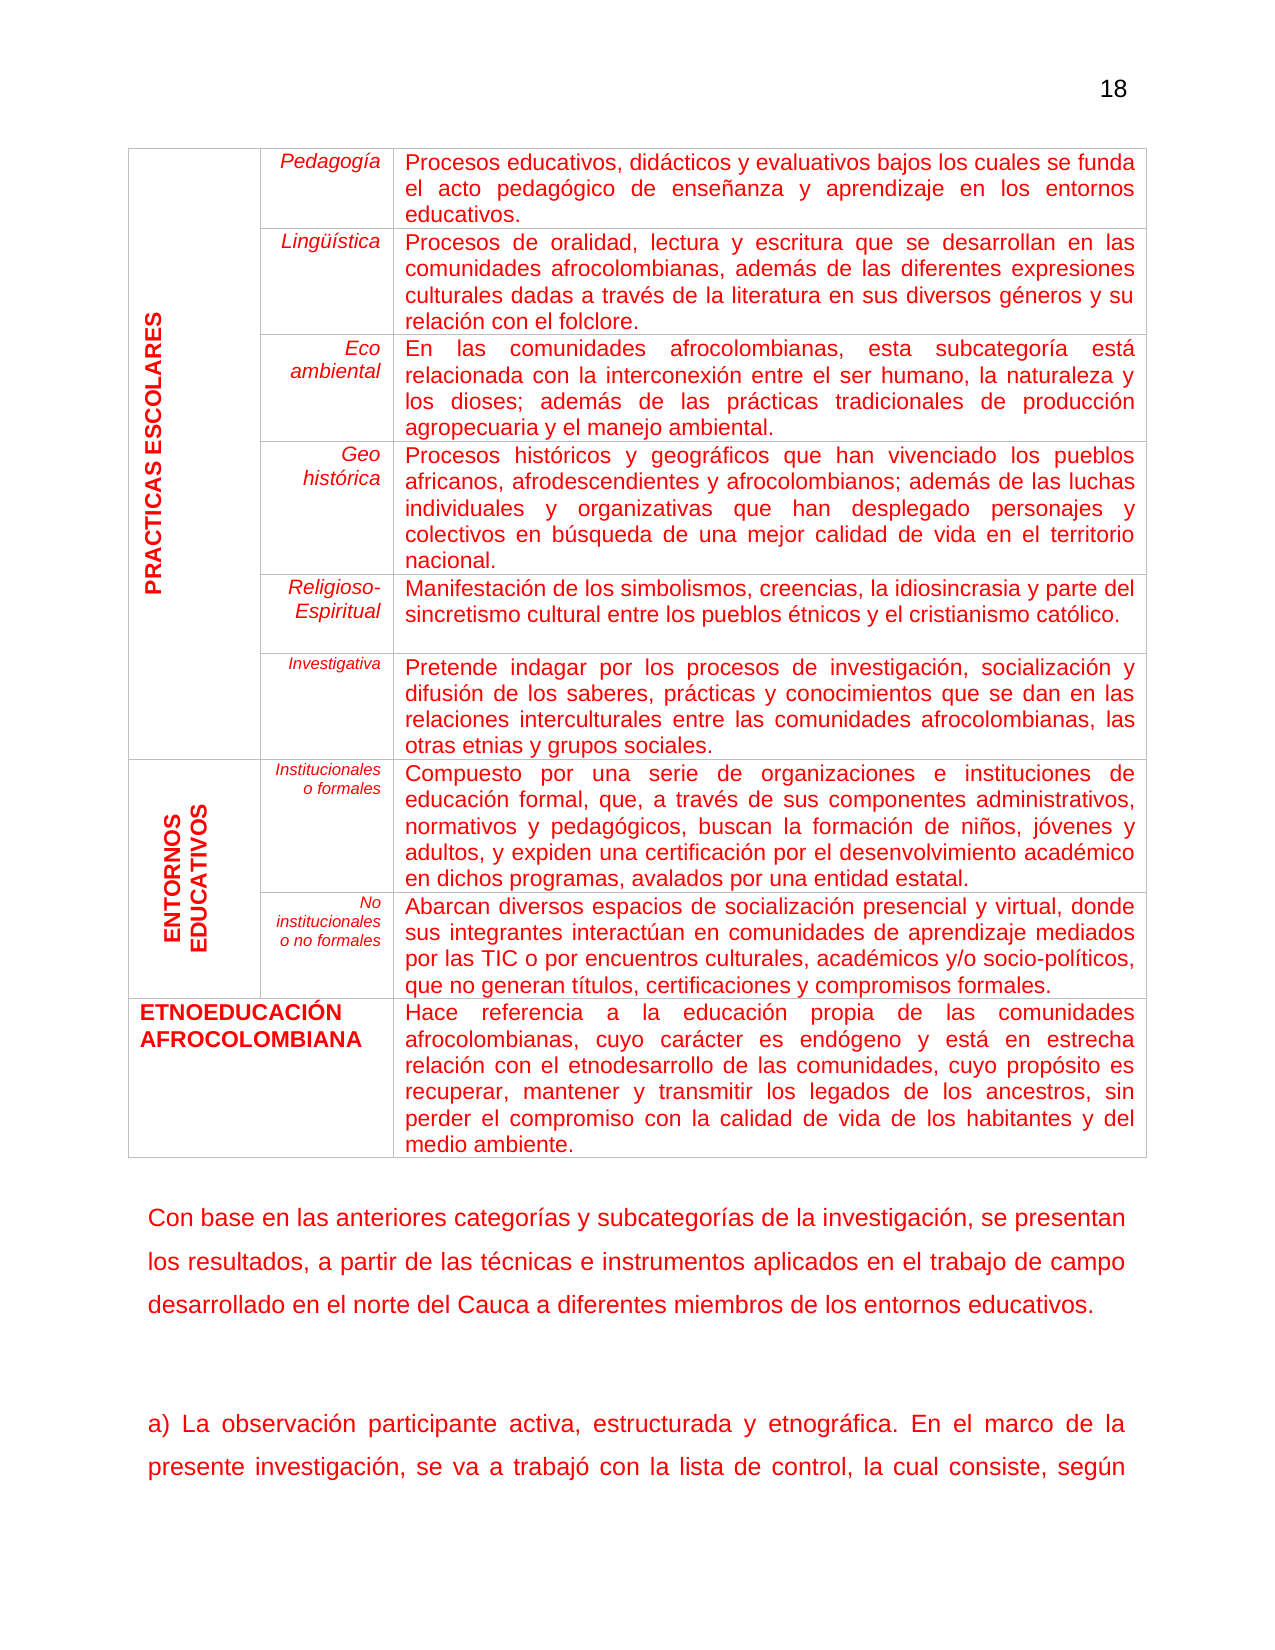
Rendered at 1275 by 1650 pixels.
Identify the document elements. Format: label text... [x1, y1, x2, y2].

table_cell Religioso-Espiritual [261, 575, 393, 652]
table_cell Procesos educativos, didácticos y evaluativos bajos los cuales se funda el acto pedagógico de enseñanza y aprendizaje en los entornos educativos. [394, 149, 1146, 228]
table_cell Eco ambiental [261, 335, 393, 441]
table_cell Hace referencia a la educación propia de las comunidades afrocolombianas, cuyo carácter es endógeno y está en estrecha relación con el etnodesarrollo de las comunidades, cuyo propósito es recuperar, mantener y transmitir los legados de los ancestros, sin perder el compromiso con la calidad de vida de los habitantes y del medio ambiente. [394, 999, 1146, 1157]
table_cell Procesos históricos y geográficos que han vivenciado los pueblos africanos, afrodescendientes y afrocolombianos; además de las luchas individuales y organizativas que han desplegado personajes y colectivos en búsqueda de una mejor calidad de vida en el territorio nacional. [394, 442, 1146, 573]
table_cell ETNOEDUCACIÓN AFROCOLOMBIANA [129, 999, 393, 1157]
table_cell Lingüística [261, 229, 393, 334]
table_cell ENTORNOS EDUCATIVOS [129, 760, 260, 998]
table_cell Investigativa [261, 654, 393, 759]
table_cell En las comunidades afrocolombianas, esta subcategoría está relacionada con la interconexión entre el ser humano, la naturaleza y los dioses; además de las prácticas tradicionales de producción agropecuaria y el manejo ambiental. [394, 335, 1146, 441]
table_cell No institucionales o no formales [261, 893, 393, 998]
table_cell Manifestación de los simbolismos, creencias, la idiosincrasia y parte del sincretismo cultural entre los pueblos étnicos y el cristianismo católico. [394, 575, 1146, 652]
table_cell Geo histórica [261, 442, 393, 573]
table_cell Pretende indagar por los procesos de investigación, socialización y difusión de los saberes, prácticas y conocimientos que se dan en las relaciones interculturales entre las comunidades afrocolombianas, las otras etnias y grupos sociales. [394, 654, 1146, 759]
text Con base en las anteriores categorías y subcategorías de la investigación, se presentan los resultados, a partir de las técnicas e instrumentos aplicados en el trabajo de campo desarrollado en el norte del Cauca a diferentes miembros de los entornos educativos. [148, 1203, 1127, 1318]
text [148, 1409, 1127, 1481]
table_cell Pedagogía [261, 149, 393, 228]
table_cell Institucionales o formales [261, 760, 393, 892]
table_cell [129, 149, 260, 759]
table_cell Abarcan diversos espacios de socialización presencial y virtual, donde sus integrantes interactúan en comunidades de aprendizaje mediados por las TIC o por encuentros culturales, académicos y/o socio-políticos, que no generan títulos, certificaciones y compromisos formales. [394, 893, 1146, 998]
table_cell Procesos de oralidad, lectura y escritura que se desarrollan en las comunidades afrocolombianas, además de las diferentes expresiones culturales dadas a través de la literatura en sus diversos géneros y su relación con el folclore. [394, 229, 1146, 334]
table_cell Compuesto por una serie de organizaciones e instituciones de educación formal, que, a través de sus componentes administrativos, normativos y pedagógicos, buscan la formación de niños, jóvenes y adultos, y expiden una certificación por el desenvolvimiento académico en dichos programas, avalados por una entidad estatal. [394, 760, 1146, 892]
